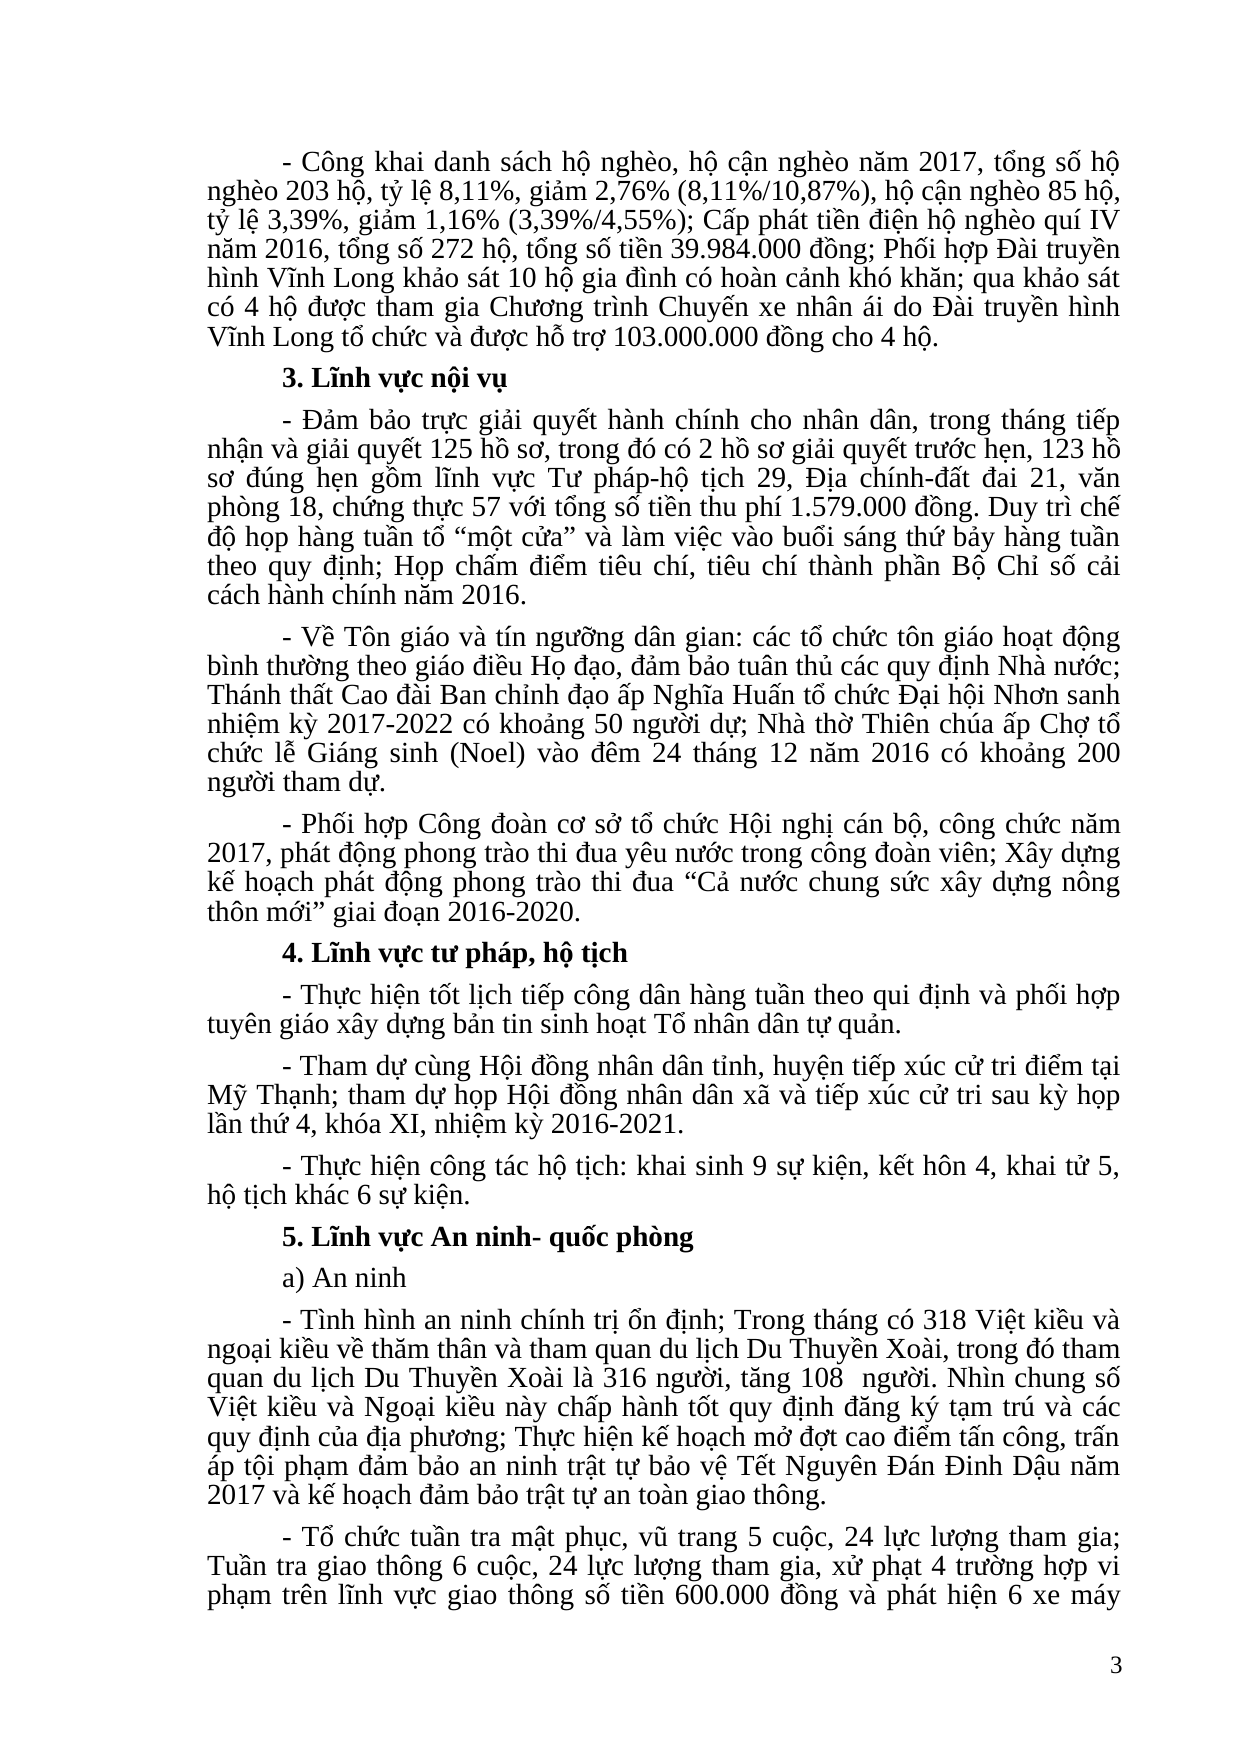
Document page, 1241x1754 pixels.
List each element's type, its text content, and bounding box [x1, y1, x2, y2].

text - Đảm bảo trực giải quyết hành chính cho nhân dân, trong tháng tiếp nhận và giải quyết 125 hồ sơ, trong đó có 2 hồ sơ giải quyết trước hẹn, 123 hồ sơ đúng hẹn gồm lĩnh vực Tư pháp-hộ tịch 29, Địa chính-đất đai 21, văn phòng 18, chứng thực 57 với tổng số tiền thu phí 1.579.000 đồng. Duy trì chế độ họp hàng tuần tổ “một cửa” và làm việc vào buổi sáng thứ bảy hàng tuần theo quy định; Họp chấm điểm tiêu chí, tiêu chí thành phần Bộ Chỉ số cải cách hành chính năm 2016. [207, 406, 1122, 610]
text 5. Lĩnh vực An ninh- quốc phòng [207, 1223, 1122, 1252]
text - Về Tôn giáo và tín ngưỡng dân gian: các tổ chức tôn giáo hoạt động bình thường theo giáo điều Họ đạo, đảm bảo tuân thủ các quy định Nhà nước; Thánh thất Cao đài Ban chỉnh đạo ấp Nghĩa Huấn tổ chức Đại hội Nhơn sanh nhiệm kỳ 2017-2022 có khoảng 50 người dự; Nhà thờ Thiên chúa ấp Chợ tổ chức lễ Giáng sinh (Noel) vào đêm 24 tháng 12 năm 2016 có khoảng 200 người tham dự. [207, 623, 1122, 798]
text - Công khai danh sách hộ nghèo, hộ cận nghèo năm 2017, tổng số hộ nghèo 203 hộ, tỷ lệ 8,11%, giảm 2,76% (8,11%/10,87%), hộ cận nghèo 85 hộ, tỷ lệ 3,39%, giảm 1,16% (3,39%/4,55%); Cấp phát tiền điện hộ nghèo quí IV năm 2016, tổng số 272 hộ, tổng số tiền 39.984.000 đồng; Phối hợp Đài truyền hình Vĩnh Long khảo sát 10 hộ gia đình có hoàn cảnh khó khăn; qua khảo sát có 4 hộ được tham gia Chương trình Chuyến xe nhân ái do Đài truyền hình Vĩnh Long tổ chức và được hỗ trợ 103.000.000 đồng cho 4 hộ. [207, 148, 1122, 352]
text 3. Lĩnh vực nội vụ [207, 364, 1122, 393]
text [207, 1523, 1122, 1610]
text - Phối hợp Công đoàn cơ sở tổ chức Hội nghị cán bộ, công chức năm 2017, phát động phong trào thi đua yêu nước trong công đoàn viên; Xây dựng kế hoạch phát động phong trào thi đua “Cả nước chung sức xây dựng nông thôn mới” giai đoạn 2016-2020. [207, 810, 1122, 927]
text - Tham dự cùng Hội đồng nhân dân tỉnh, huyện tiếp xúc cử tri điểm tại Mỹ Thạnh; tham dự họp Hội đồng nhân dân xã và tiếp xúc cử tri sau kỳ họp lần thứ 4, khóa XI, nhiệm kỳ 2016-2021. [207, 1052, 1122, 1139]
text - Thực hiện công tác hộ tịch: khai sinh 9 sự kiện, kết hôn 4, khai tử 5, hộ tịch khác 6 sự kiện. [207, 1152, 1122, 1210]
text - Thực hiện tốt lịch tiếp công dân hàng tuần theo qui định và phối hợp tuyên giáo xây dựng bản tin sinh hoạt Tổ nhân dân tự quản. [207, 981, 1122, 1039]
text - Tình hình an ninh chính trị ổn định; Trong tháng có 318 Việt kiều và ngoại kiều về thăm thân và tham quan du lịch Du Thuyền Xoài, trong đó tham quan du lịch Du Thuyền Xoài là 316 người, tăng 108 người. Nhìn chung số Việt kiều và Ngoại kiều này chấp hành tốt quy định đăng ký tạm trú và các quy định của địa phương; Thực hiện kế hoạch mở đợt cao điểm tấn công, trấn áp tội phạm đảm bảo an ninh trật tự bảo vệ Tết Nguyên Đán Đinh Dậu năm 2017 và kế hoạch đảm bảo trật tự an toàn giao thông. [207, 1306, 1122, 1510]
text a) An ninh [207, 1264, 1122, 1293]
text 4. Lĩnh vực tư pháp, hộ tịch [207, 939, 1122, 968]
